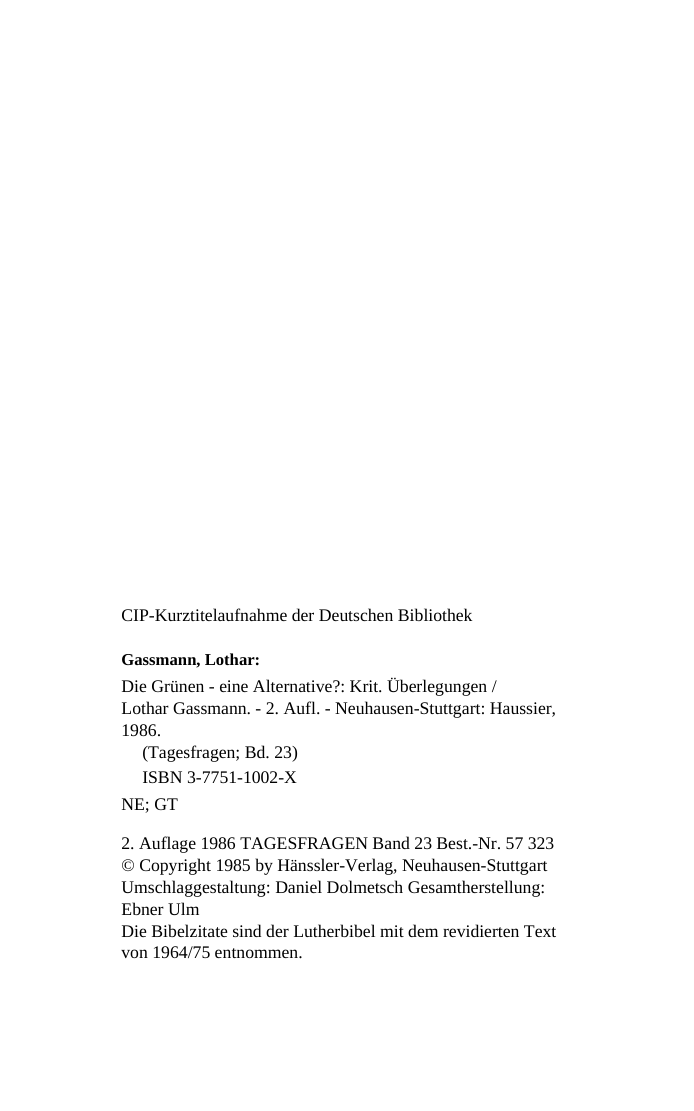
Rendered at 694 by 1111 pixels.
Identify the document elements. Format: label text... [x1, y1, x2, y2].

text Die Bibelzitate sind der Lutherbibel mit dem revidierten Text von 1964/75 entnommen. [121, 919, 570, 963]
text ISBN 3-7751-1002-X NE; GT [121, 762, 302, 815]
text Lothar Gassmann. - 2. Aufl. - Neuhausen-Stuttgart: Haussier, 1986. [121, 697, 570, 741]
text Die Grünen - eine Alternative?: Krit. Überlegungen / [121, 674, 570, 697]
text © Copyright 1985 by Hänssler-Verlag, Neuhausen-Stuttgart Umschlaggestaltung: Daniel Dolmetsch Gesamtherstellung: Ebner Ulm [121, 853, 570, 919]
text (Tagesfragen; Bd. 23) [121, 741, 570, 762]
text CIP-Kurztitelaufnahme der Deutschen Bibliothek Gassmann, Lothar: [121, 586, 518, 674]
text 2. Auflage 1986 TAGESFRAGEN Band 23 Best.-Nr. 57 323 [121, 832, 570, 853]
